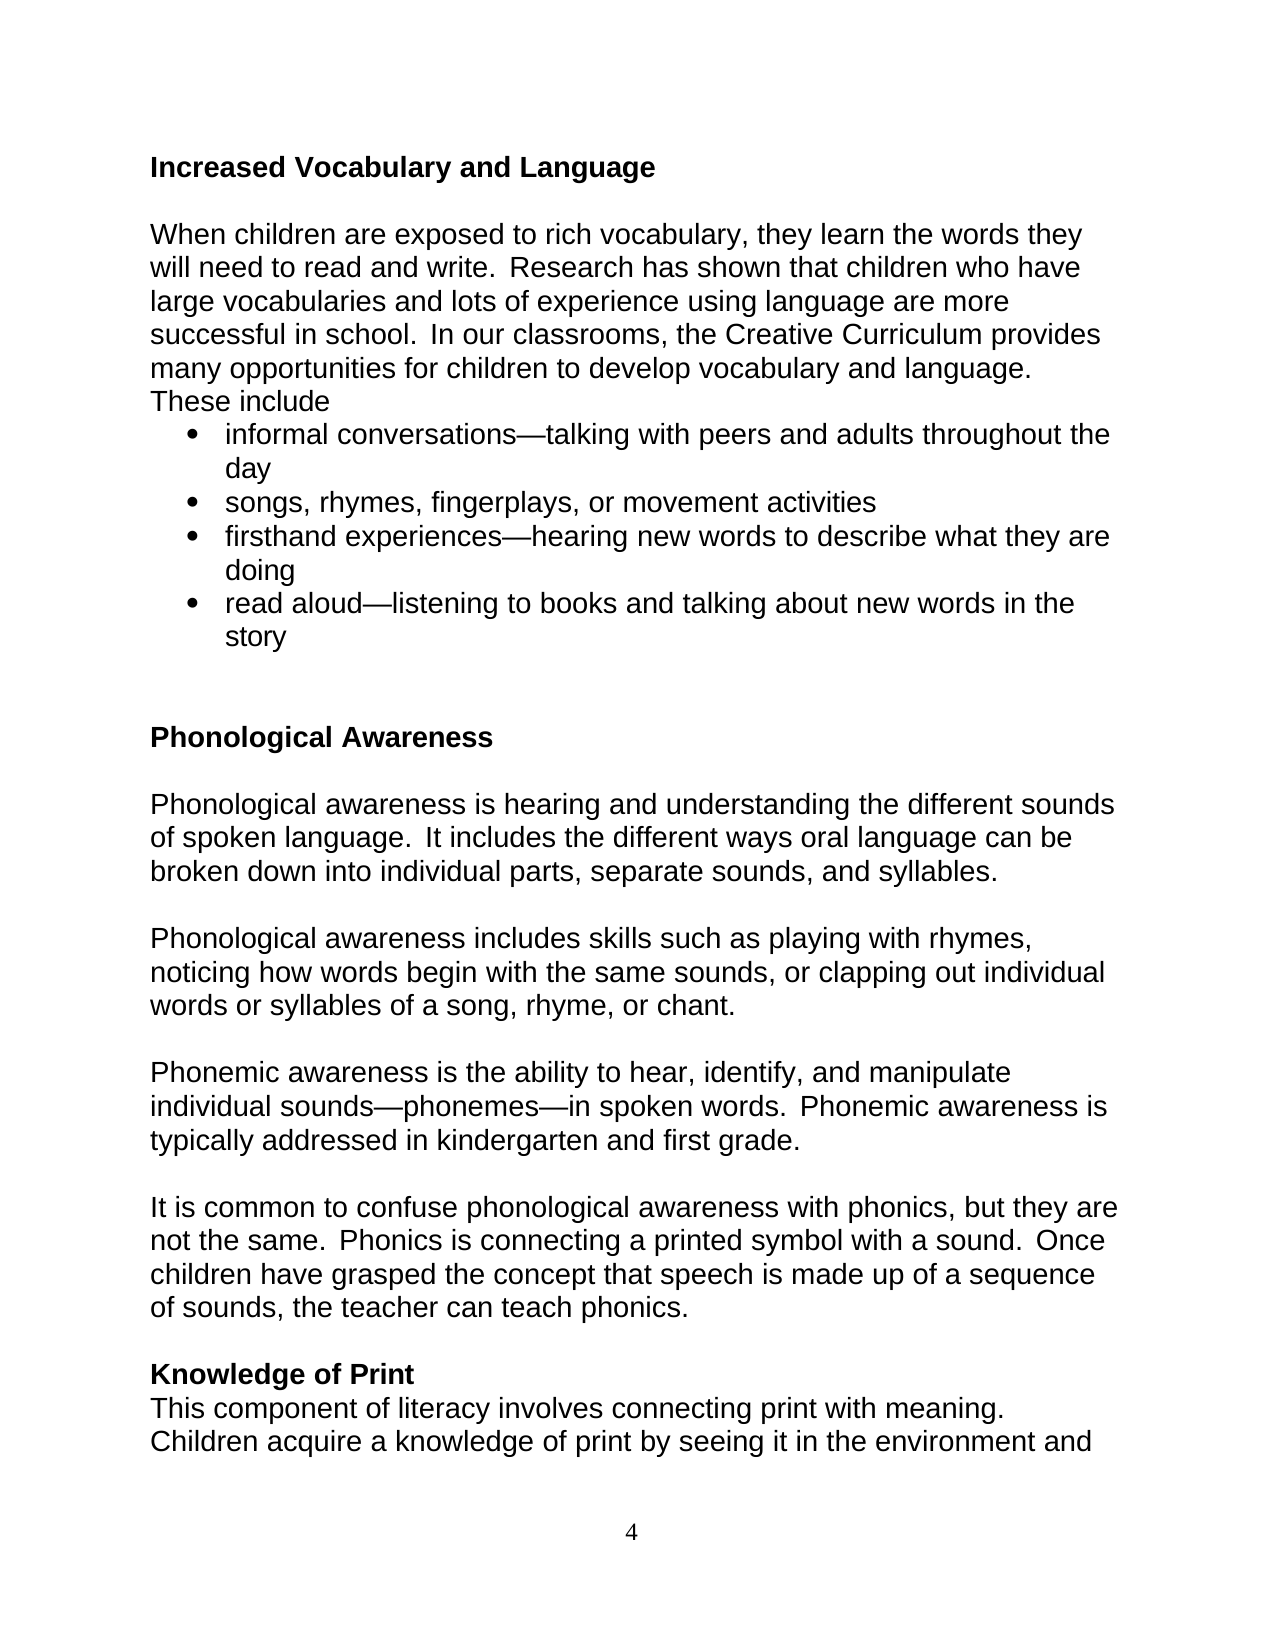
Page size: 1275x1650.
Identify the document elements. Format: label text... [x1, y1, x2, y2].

text Phonological awareness is hearing and understanding the different sounds of spoken language. It includes the different ways oral language can be broken down into individual parts, separate sounds, and syllables. [150, 787, 1117, 888]
text These include [150, 384, 1137, 418]
text When children are exposed to rich vocabulary, they learn the words they will need to read and write. Research has shown that children who have large vocabularies and lots of experience using language are more successful in school. In our classrooms, the Creative Curriculum provides many opportunities for children to develop vocabulary and language. [150, 217, 1117, 384]
list songs, rhymes, fingerplays, or movement activities [187, 484, 1137, 520]
text It is common to confuse phonological awareness with phonics, but they are not the same. Phonics is connecting a printed symbol with a sound. Once children have grasped the concept that speech is made up of a sequence of sounds, the teacher can teach phonics. [150, 1189, 1119, 1324]
list read aloud—listening to books and talking about new words in the story [187, 587, 1090, 653]
list informal conversations—talking with peers and adults throughout the day [187, 418, 1110, 484]
text Increased Vocabulary and Language [150, 149, 1137, 183]
text Knowledge of Print [150, 1357, 1137, 1391]
list firsthand experiences—hearing new words to describe what they are doing [187, 520, 1111, 586]
text Phonemic awareness is the ability to hear, identify, and manipulate individual sounds—phonemes—in spoken words. Phonemic awareness is typically addressed in kindergarten and first grade. [150, 1056, 1117, 1156]
text Phonological Awareness [150, 720, 1137, 753]
text This component of literacy involves connecting print with meaning. Children acquire a knowledge of print by seeing it in the environment and [150, 1391, 1106, 1458]
text Phonological awareness includes skills such as playing with rhymes, noticing how words begin with the same sounds, or clapping out individual words or syllables of a song, rhyme, or chant. [150, 921, 1117, 1022]
